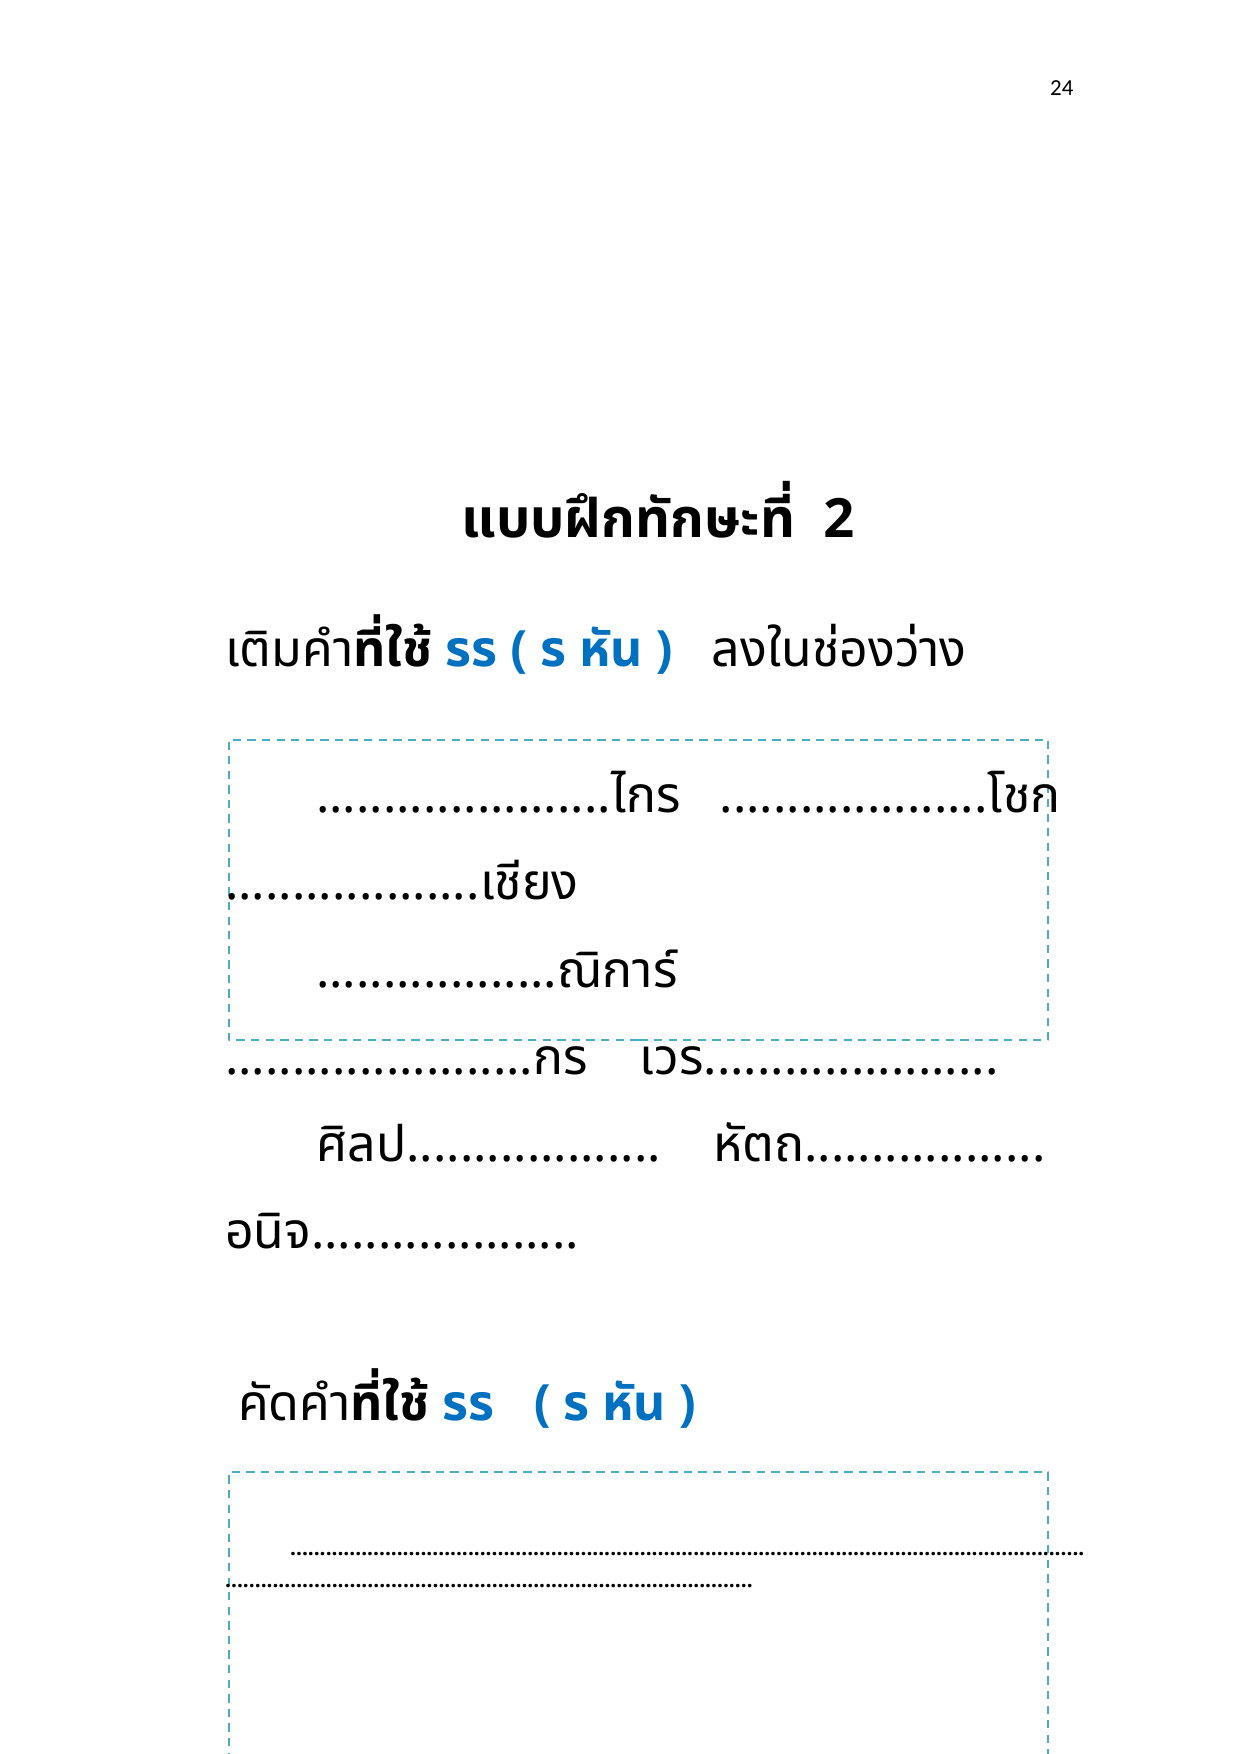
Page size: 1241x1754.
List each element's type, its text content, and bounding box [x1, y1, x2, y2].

text แบบฝึกทักษะที่ 2 [225, 479, 1090, 562]
text ......................ไกร ....................โชก ...................เชียง [225, 759, 1090, 922]
text เติมคำที่ใช้ รร ( ร หัน ) ลงในช่องว่าง [225, 613, 1090, 689]
text ศิลป................... หัตถ.................. อนิจ.................... [225, 1108, 1090, 1271]
text ..................ณิการ์ .......................กร เวร...................... [225, 933, 1090, 1097]
text คัดคำที่ใช้ รร ( ร หัน ) [225, 1367, 1090, 1443]
